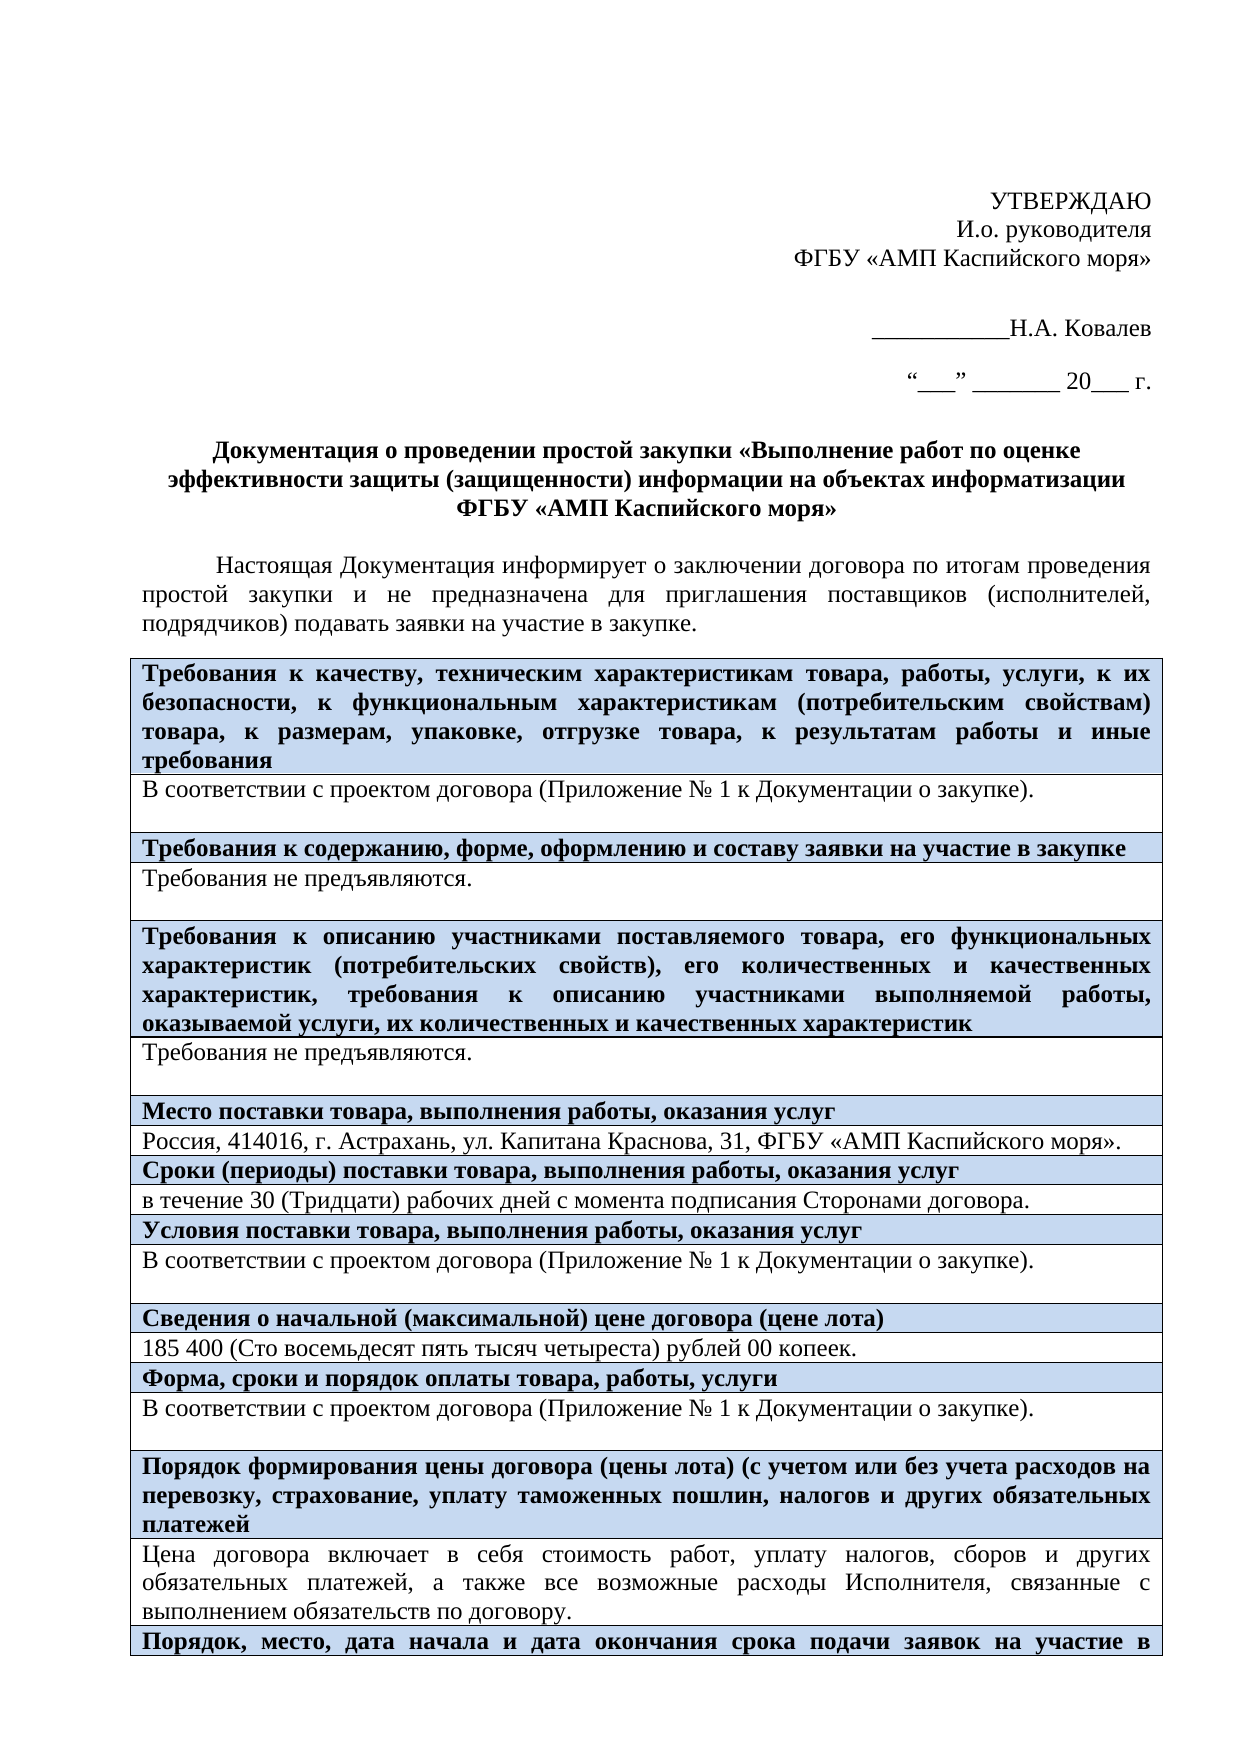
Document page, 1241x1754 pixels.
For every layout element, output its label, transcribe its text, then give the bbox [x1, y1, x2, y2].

text ФГБУ «АМП Каспийского моря» [142, 243, 1152, 272]
text И.о. руководителя [142, 214, 1152, 243]
table_cell Требования не предъявляются. [131, 1038, 1162, 1095]
table_cell Порядок формирования цены договора (цены лота) (с учетом или без учета расходов на перевозку, страхование, уплату таможенных пошлин, налогов и других обязательных платежей [131, 1451, 1162, 1538]
table_cell в течение 30 (Тридцати) рабочих дней с момента подписания Сторонами договора. [131, 1185, 1162, 1214]
text УТВЕРЖДАЮ [142, 186, 1152, 214]
table_cell В соответствии с проектом договора (Приложение № 1 к Документации о закупке). [131, 1245, 1162, 1302]
table_cell Место поставки товара, выполнения работы, оказания услуг [131, 1096, 1162, 1125]
table_cell 185 400 (Сто восемьдесят пять тысяч четыреста) рублей 00 копеек. [131, 1333, 1162, 1362]
table_cell Требования к содержанию, форме, оформлению и составу заявки на участие в закупке [131, 833, 1162, 862]
text ___________Н.А. Ковалев [142, 313, 1152, 341]
table_cell Сведения о начальной (максимальной) цене договора (цене лота) [131, 1304, 1162, 1332]
table_cell Цена договора включает в себя стоимость работ, уплату налогов, сборов и других обязательных платежей, а также все возможные расходы Исполнителя, связанные с выполнением обязательств по договору. [131, 1539, 1162, 1625]
text Настоящая Документация информирует о заключении договора по итогам проведения простой закупки и не предназначена для приглашения поставщиков (исполнителей, подрядчиков) подавать заявки на участие в закупке. [142, 550, 1152, 637]
table_cell В соответствии с проектом договора (Приложение № 1 к Документации о закупке). [131, 775, 1162, 832]
table_header Требования к качеству, техническим характеристикам товара, работы, услуги, к их безопасности, к функциональным характеристикам (потребительским свойствам) товара, к размерам, упаковке, отгрузке товара, к результатам работы и иные требования [131, 659, 1162, 773]
table_cell Сроки (периоды) поставки товара, выполнения работы, оказания услуг [131, 1156, 1162, 1184]
table_cell В соответствии с проектом договора (Приложение № 1 к Документации о закупке). [131, 1393, 1162, 1450]
text Документация о проведении простой закупки «Выполнение работ по оценке эффективности защиты (защищенности) информации на объектах информатизации ФГБУ «АМП Каспийского моря» [142, 435, 1152, 522]
table_cell Требования не предъявляются. [131, 863, 1162, 920]
table_cell Требования к описанию участниками поставляемого товара, его функциональных характеристик (потребительских свойств), его количественных и качественных характеристик, требования к описанию участниками выполняемой работы, оказываемой услуги, их количественных и качественных характеристик [131, 921, 1162, 1036]
text “___” _______ 20___ г. [142, 366, 1152, 394]
table_cell Условия поставки товара, выполнения работы, оказания услуг [131, 1215, 1162, 1244]
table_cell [131, 1626, 1162, 1655]
table_cell Форма, сроки и порядок оплаты товара, работы, услуги [131, 1363, 1162, 1392]
table_cell Россия, 414016, г. Астрахань, ул. Капитана Краснова, 31, ФГБУ «АМП Каспийского моря». [131, 1126, 1162, 1154]
